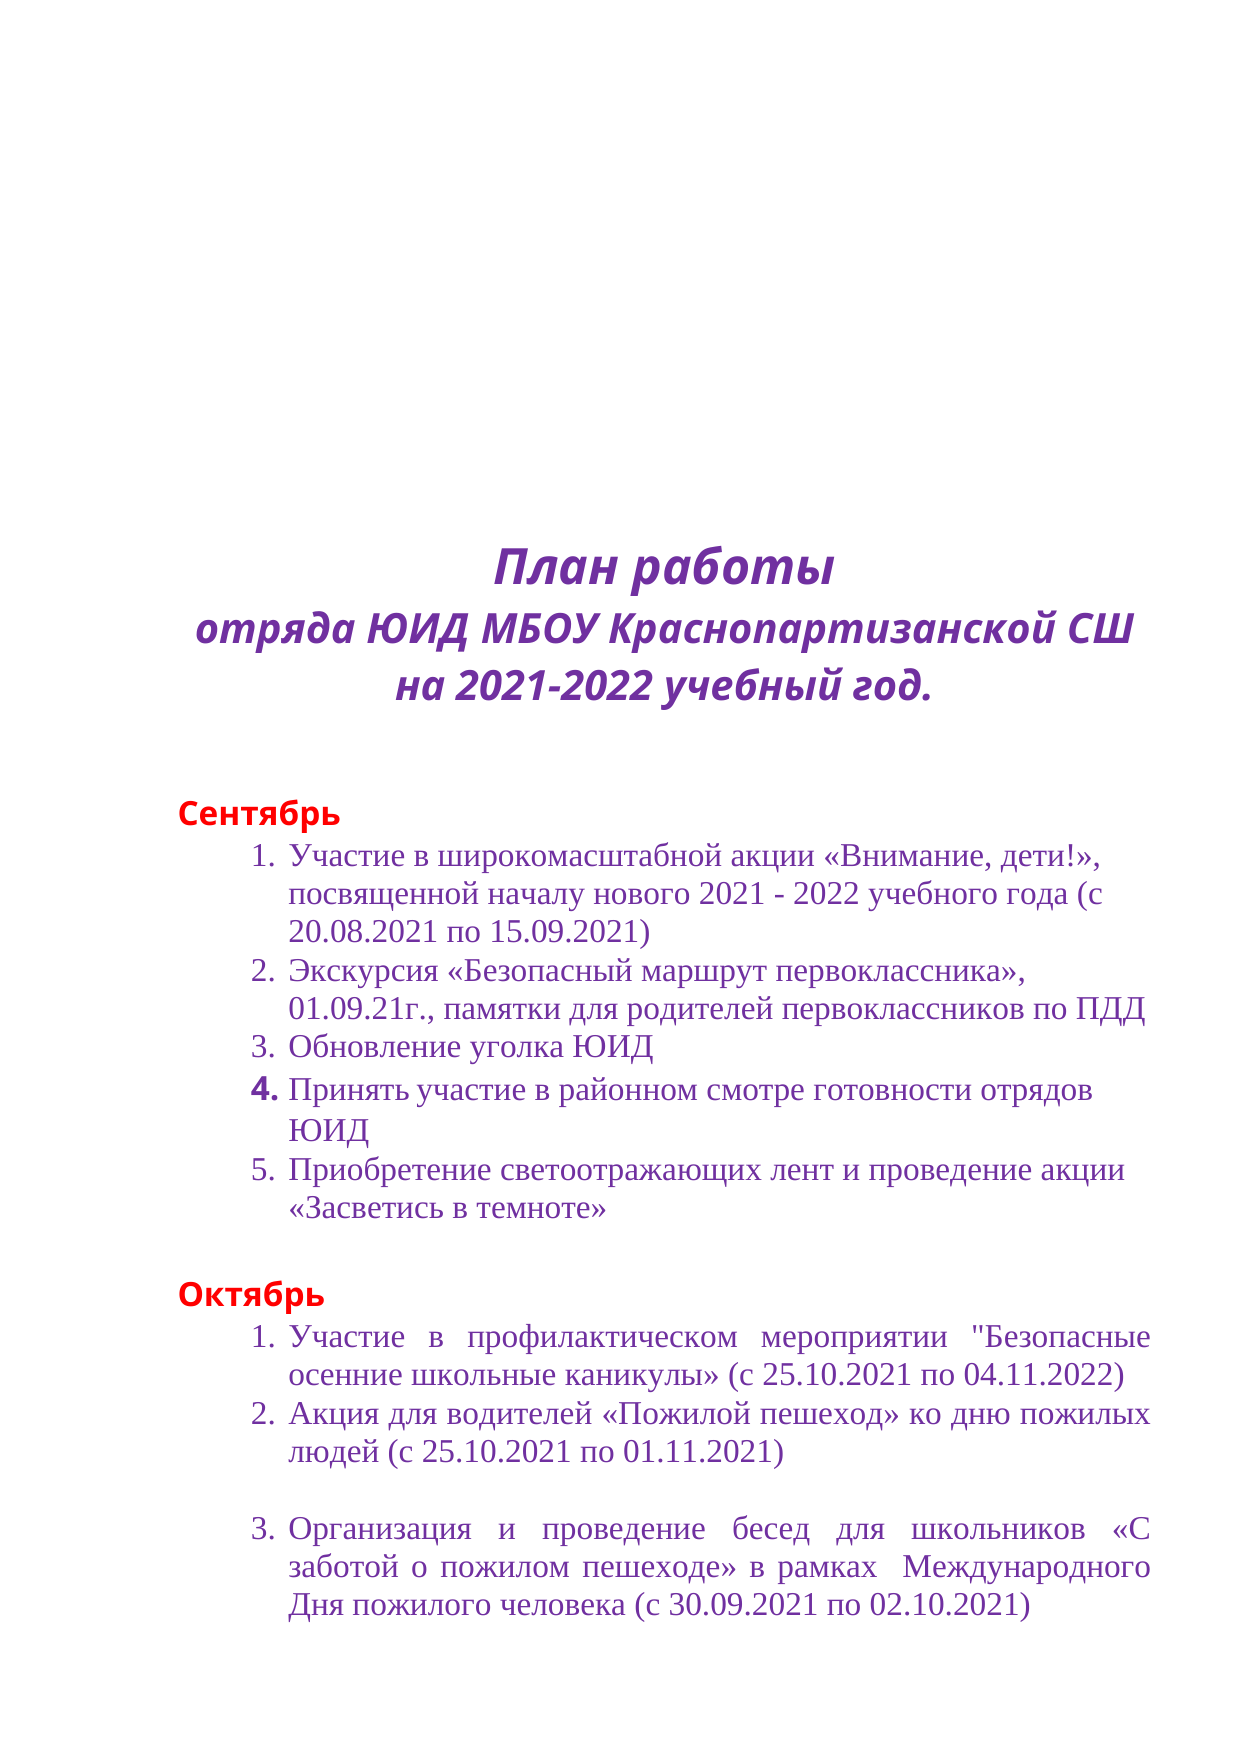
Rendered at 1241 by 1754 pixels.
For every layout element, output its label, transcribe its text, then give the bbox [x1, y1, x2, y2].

text на 2021-2022 учебный год. [177, 656, 1152, 713]
list Обновление уголка ЮИД [251, 1027, 1152, 1065]
list Участие в профилактическом мероприятии "Безопасные осенние школьные каникулы» (с 25.10.2021 по 04.11.2022) [251, 1316, 1152, 1393]
list Приобретение светоотражающих лент и проведение акции «Засветись в темноте» [251, 1149, 1152, 1225]
text Сентябрь [177, 789, 1152, 835]
list Экскурсия «Безопасный маршрут первоклассника», 01.09.21г., памятки для родителей первоклассников по ПДД [251, 950, 1152, 1027]
list Принять участие в районном смотре готовности отрядов ЮИД [251, 1065, 1152, 1149]
text отряда ЮИД МБОУ Краснопартизанской СШ [177, 599, 1152, 656]
text Октябрь [177, 1271, 1152, 1316]
text План работы [177, 531, 1152, 599]
list Организация и проведение бесед для школьников «С заботой о пожилом пешеходе» в рамках Международного Дня пожилого человека (с 30.09.2021 по 02.10.2021) [251, 1508, 1152, 1623]
list Участие в широкомасштабной акции «Внимание, дети!», посвященной началу нового 2021 - 2022 учебного года (с 20.08.2021 по 15.09.2021) [251, 835, 1152, 950]
list Акция для водителей «Пожилой пешеход» ко дню пожилых людей (с 25.10.2021 по 01.11.2021) [251, 1393, 1152, 1469]
